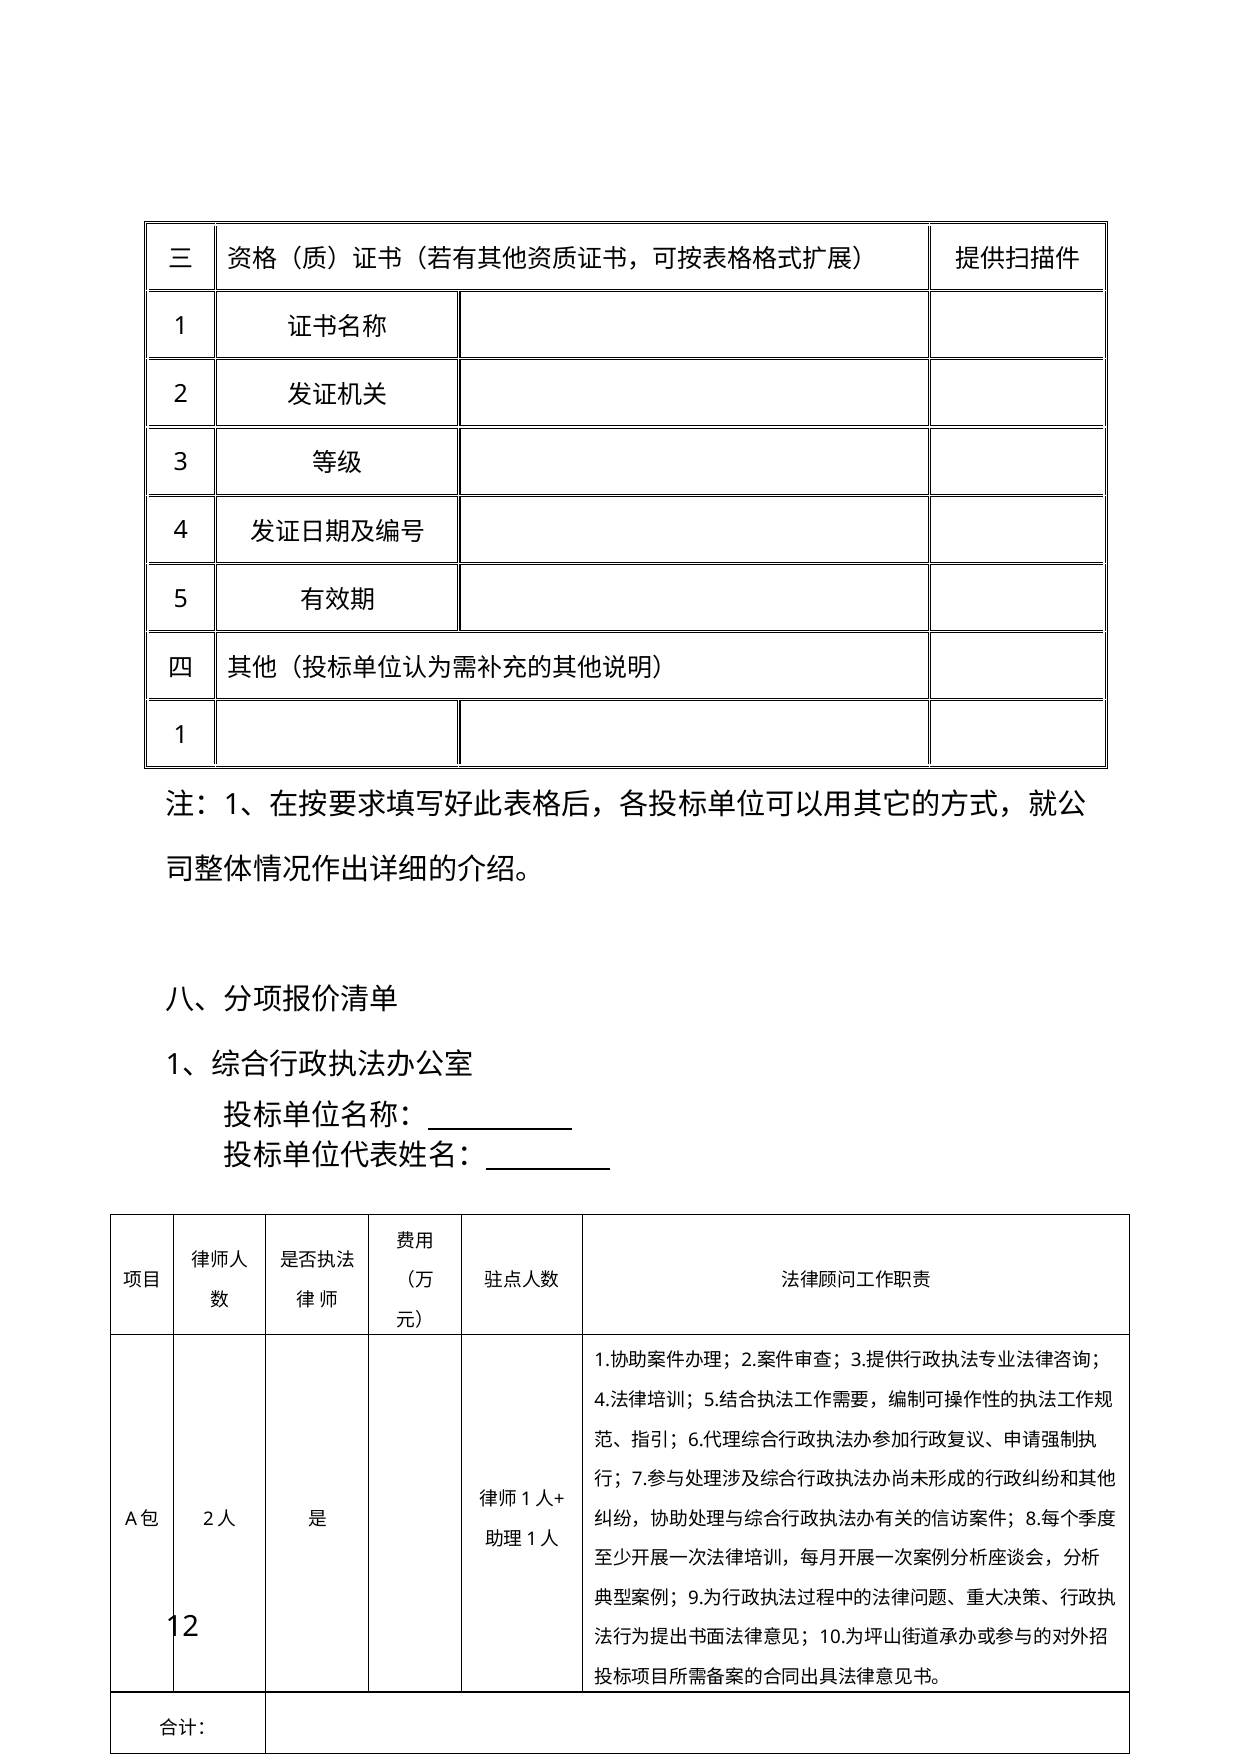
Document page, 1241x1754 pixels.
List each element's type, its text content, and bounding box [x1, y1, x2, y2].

table_cell 1 [145, 289, 216, 357]
table_cell [461, 565, 928, 630]
table_cell [461, 429, 928, 493]
table_header 费用 （万元） [369, 1215, 461, 1334]
table_cell [369, 1335, 461, 1691]
table_cell [461, 360, 928, 425]
table_header 律师人数 [174, 1215, 265, 1334]
table_cell 合计： [111, 1693, 265, 1753]
table_cell 有效期 [217, 565, 457, 630]
table_cell [929, 357, 1107, 425]
table_header 项目 [111, 1215, 173, 1334]
table_cell 发证日期及编号 [217, 497, 457, 562]
table_cell 提供扫描件 [929, 224, 1105, 289]
table_cell 发证机关 [217, 360, 457, 425]
table_cell [459, 701, 929, 766]
table_cell 其他（投标单位认为需补充的其他说明） [217, 633, 928, 698]
table_cell 律师1人+助理1人 [462, 1335, 582, 1691]
table_cell 2 [145, 357, 216, 425]
text 注：1、在按要求填写好此表格后，各投标单位可以用其它的方式，就公司整体情况作出详细的介绍。 [165, 769, 1087, 899]
table_cell 1 [145, 698, 216, 766]
table_cell 1.协助案件办理；2.案件审查；3.提供行政执法专业法律咨询；4.法律培训；5.结合执法工作需要，编制可操作性的执法工作规范、指引；6.代理综合行政执法办参加行政复议、申请强制执行；7.参与处理涉及综合行政执法办尚未形成的行政纠纷和其他纠纷，协助处理与综合行政执法办有关的信访案件；8.每个季度至少开展一次法律培训，每月开展一次案例分析座谈会，分析典型案例；9.为行政执法过程中的法律问题、重大决策、行政执法行为提出书面法律意见；10.为坪山街道承办或参与的对外招投标项目所需备案的合同出具法律意见书。 [583, 1335, 1129, 1691]
table_cell [929, 425, 1107, 493]
table_header 法律顾问工作职责 [583, 1215, 1129, 1334]
table_cell 2人 [174, 1335, 265, 1691]
table_cell 5 [147, 562, 214, 630]
list 投标单位代表姓名： [165, 1134, 1087, 1173]
table_cell 三 [145, 222, 216, 289]
table_cell [931, 630, 1105, 698]
table_cell A包 [111, 1335, 173, 1691]
list 八、分项报价清单 [165, 964, 1087, 1029]
table_cell 4 [147, 494, 214, 562]
list 1、综合行政执法办公室 [165, 1029, 1087, 1094]
list 投标单位名称： [165, 1094, 1087, 1134]
table_cell 证书名称 [217, 292, 457, 357]
table_header 是否执法律 师 [266, 1215, 368, 1334]
table_cell [929, 289, 1107, 357]
table_cell [266, 1693, 1129, 1753]
table_cell [931, 494, 1105, 562]
table_header 驻点人数 [462, 1215, 582, 1334]
table_cell 3 [145, 425, 216, 493]
table_cell [216, 699, 459, 766]
table_cell [461, 292, 928, 357]
table_cell [931, 562, 1105, 630]
table_cell [929, 698, 1107, 766]
table_cell [461, 497, 928, 562]
table_cell 资格（质）证书（若有其他资质证书，可按表格格式扩展） [216, 224, 929, 289]
table_cell 等级 [217, 429, 457, 493]
table_cell 是 [266, 1335, 368, 1691]
table_cell 四 [147, 630, 214, 698]
